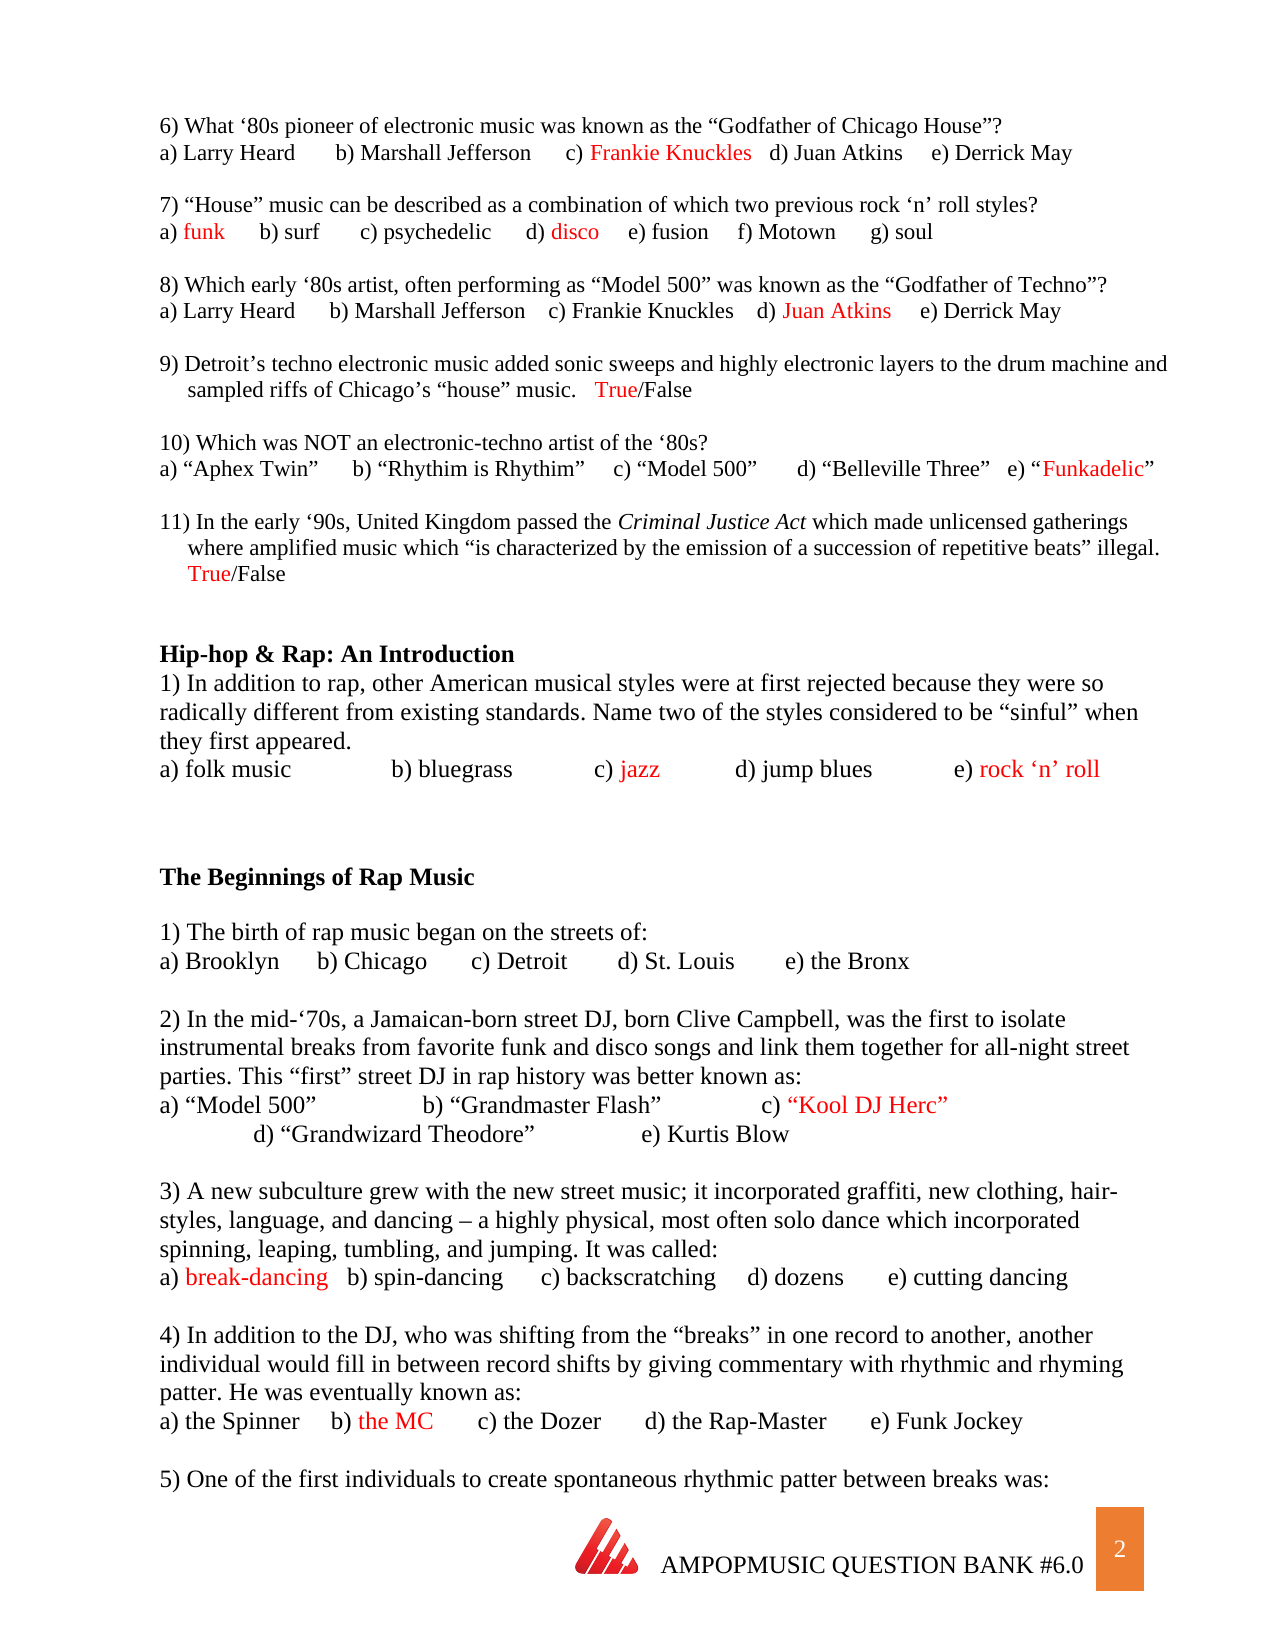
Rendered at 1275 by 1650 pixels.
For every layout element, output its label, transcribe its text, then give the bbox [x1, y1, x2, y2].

text The Beginnings of Rap Music [159, 862, 1172, 891]
text 9) Detroit’s techno electronic music added sonic sweeps and highly electronic layers to the drum machine and sampled riffs of Chicago’s “house” music. True/False [159, 350, 1172, 402]
text a) Larry Heard b) Marshall Jefferson c) Frankie Knuckles d) Juan Atkins e) Derrick May [159, 139, 1172, 165]
text 3) A new subculture grew with the new street music; it incorporated graffiti, new clothing, hair-styles, language, and dancing – a highly physical, most often solo dance which incorporated spinning, leaping, tumbling, and jumping. It was called: [159, 1176, 1172, 1262]
text a) folk music b) bluegrass c) jazz d) jump blues e) rock ‘n’ roll [159, 754, 1172, 783]
text a) funk b) surf c) psychedelic d) disco e) fusion f) Motown g) soul [159, 218, 1172, 244]
picture [575, 1518, 642, 1574]
text a) the Spinner b) the MC c) the Dozer d) the Rap-Master e) Funk Jockey [159, 1406, 1172, 1435]
text 1) In addition to rap, other American musical styles were at first rejected because they were so radically different from existing standards. Name two of the styles considered to be “sinful” when they first appeared. [159, 668, 1172, 754]
text 7) “House” music can be described as a combination of which two previous rock ‘n’ roll styles? [159, 192, 1172, 218]
text 8) Which early ‘80s artist, often performing as “Model 500” was known as the “Godfather of Techno”? [159, 271, 1172, 297]
text 10) Which was NOT an electronic-techno artist of the ‘80s? [159, 429, 1172, 455]
text 5) One of the first individuals to create spontaneous rhythmic patter between breaks was: [159, 1464, 1172, 1492]
text a) break-dancing b) spin-dancing c) backscratching d) dozens e) cutting dancing [159, 1262, 1172, 1291]
text 2) In the mid-‘70s, a Jamaican-born street DJ, born Clive Campbell, was the first to isolate instrumental breaks from favorite funk and disco songs and link them together for all-night street parties. This “first” street DJ in rap history was better known as: [159, 1004, 1172, 1090]
text Hip-hop & Rap: An Introduction [159, 639, 1172, 668]
text a) “Aphex Twin” b) “Rhythim is Rhythim” c) “Model 500” d) “Belleville Three” e) “Funkadelic” [159, 455, 1172, 481]
text a) Brooklyn b) Chicago c) Detroit d) St. Louis e) the Bronx [159, 946, 1172, 975]
text a) Larry Heard b) Marshall Jefferson c) Frankie Knuckles d) Juan Atkins e) Derrick May [159, 297, 1172, 323]
text d) “Grandwizard Theodore” e) Kurtis Blow [159, 1119, 1172, 1147]
text 4) In addition to the DJ, who was shifting from the “breaks” in one record to another, another individual would fill in between record shifts by giving commentary with rhythmic and rhyming patter. He was eventually known as: [159, 1320, 1172, 1406]
text a) “Model 500” b) “Grandmaster Flash” c) “Kool DJ Herc” [159, 1090, 1172, 1119]
text 1) The birth of rap music began on the streets of: [159, 917, 1172, 946]
text 11) In the early ‘90s, United Kingdom passed the Criminal Justice Act which made unlicensed gatherings where amplified music which “is characterized by the emission of a succession of repetitive beats” illegal. True/False [159, 508, 1172, 587]
text 6) What ‘80s pioneer of electronic music was known as the “Godfather of Chicago House”? [159, 112, 1172, 139]
